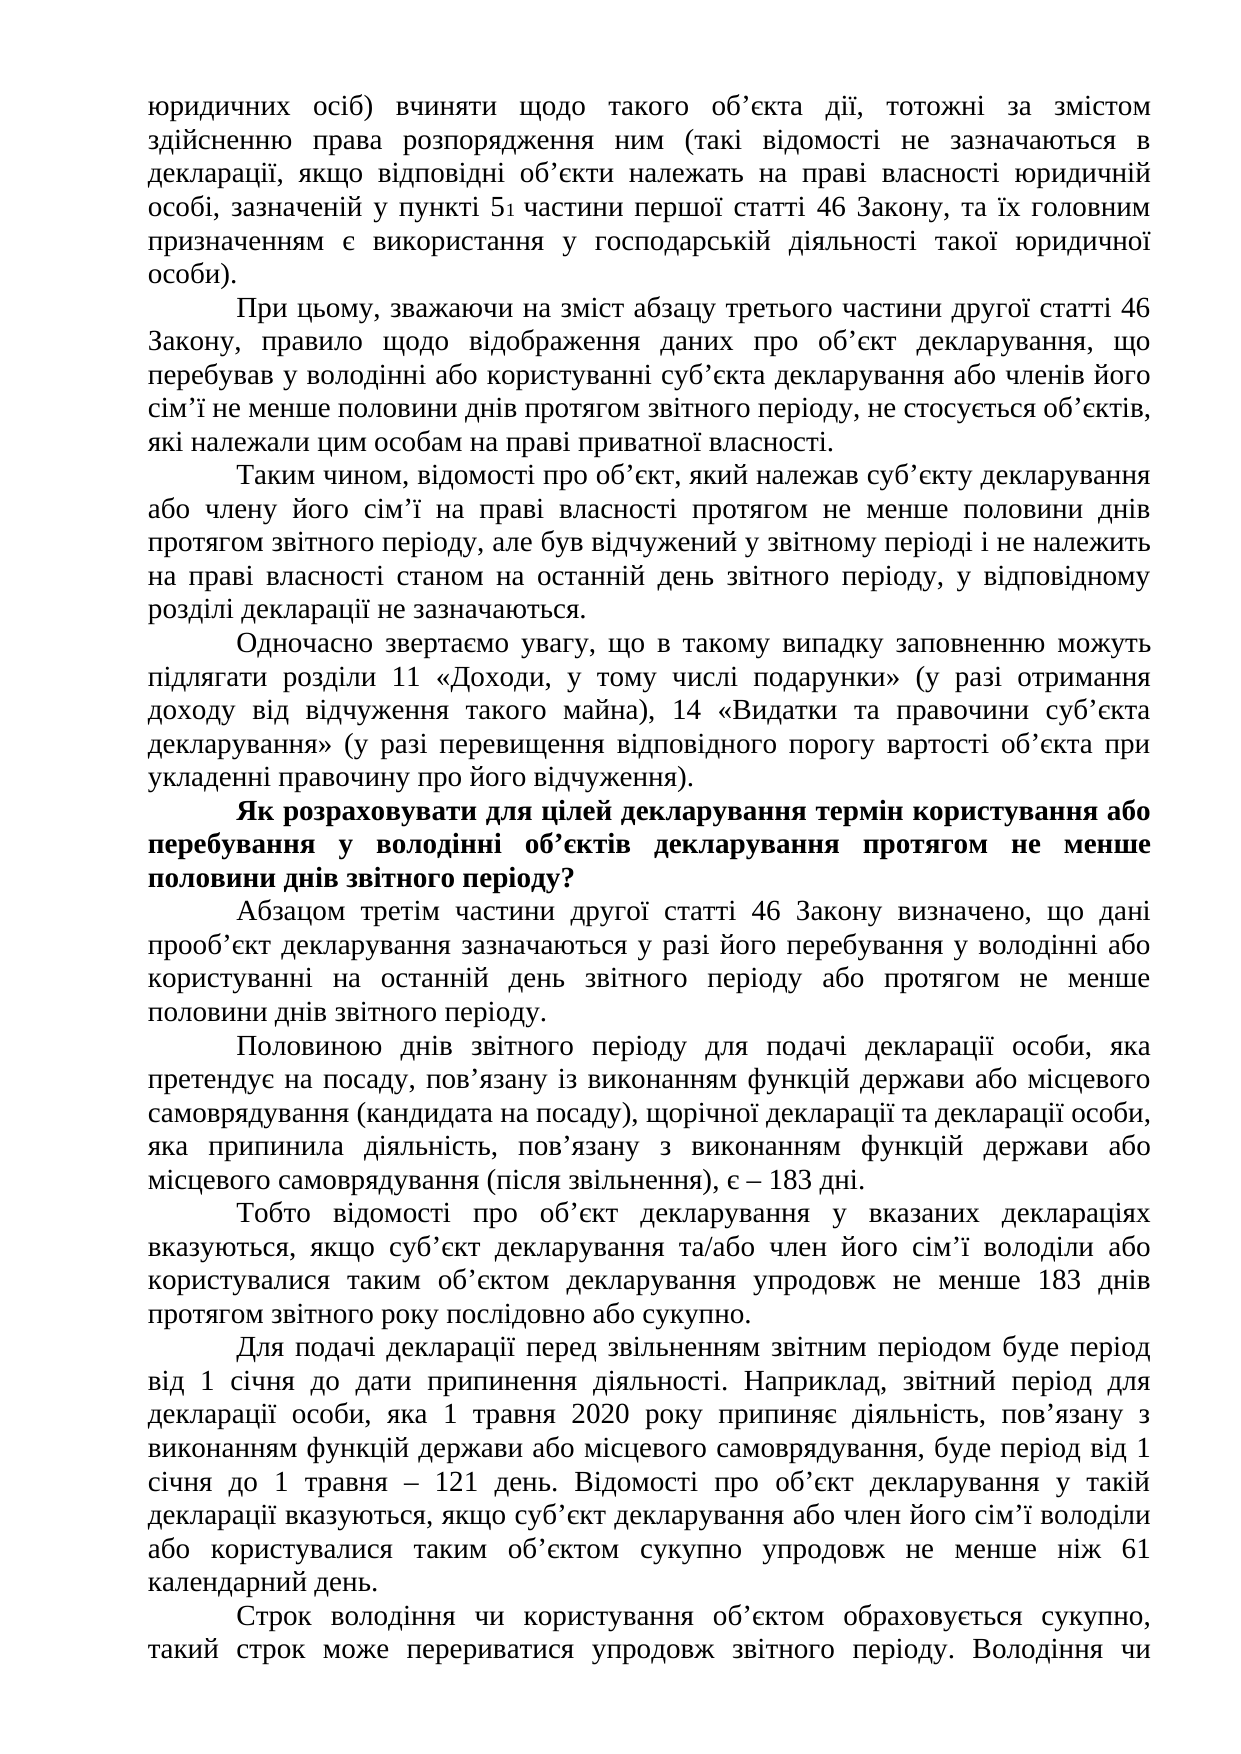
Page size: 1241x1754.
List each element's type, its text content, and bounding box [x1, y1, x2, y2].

text Таким чином, відомості про об’єкт, який належав суб’єкту декларування або члену його сім’ї на праві власності протягом не менше половини днів протягом звітного періоду, але був відчужений у звітному періоді і не належить на праві власності станом на останній день звітного періоду, у відповідному розділі декларації не зазначаються. [148, 457, 1152, 625]
text Абзацом третім частини другої статті 46 Закону визначено, що дані прооб’єкт декларування зазначаються у разі його перебування у володінні або користуванні на останній день звітного періоду або протягом не менше половини днів звітного періоду. [148, 893, 1152, 1028]
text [148, 88, 1152, 290]
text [148, 1598, 1152, 1665]
text Одночасно звертаємо увагу, що в такому випадку заповненню можуть підлягати розділи 11 «Доходи, у тому числі подарунки» (у разі отримання доходу від відчуження такого майна), 14 «Видатки та правочини суб’єкта декларування» (у разі перевищення відповідного порогу вартості об’єкта при укладенні правочину про його відчуження). [148, 625, 1152, 793]
text Для подачі декларації перед звільненням звітним періодом буде період від 1 січня до дати припинення діяльності. Наприклад, звітний період для декларації особи, яка 1 травня 2020 року припиняє діяльність, пов’язану з виконанням функцій держави або місцевого самоврядування, буде період від 1 січня до 1 травня – 121 день. Відомості про об’єкт декларування у такій декларації вказуються, якщо суб’єкт декларування або член його сім’ї володіли або користувалися таким об’єктом сукупно упродовж не менше ніж 61 календарний день. [148, 1329, 1152, 1598]
text Тобто відомості про об’єкт декларування у вказаних деклараціях вказуються, якщо суб’єкт декларування та/або член його сім’ї володіли або користувалися таким об’єктом декларування упродовж не менше 183 днів протягом звітного року послідовно або сукупно. [148, 1195, 1152, 1329]
text Половиною днів звітного періоду для подачі декларації особи, яка претендує на посаду, пов’язану із виконанням функцій держави або місцевого самоврядування (кандидата на посаду), щорічної декларації та декларації особи, яка припинила діяльність, пов’язану з виконанням функцій держави або місцевого самоврядування (після звільнення), є – 183 дні. [148, 1028, 1152, 1195]
text При цьому, зважаючи на зміст абзацу третього частини другої статті 46 Закону, правило щодо відображення даних про об’єкт декларування, що перебував у володінні або користуванні суб’єкта декларування або членів його сім’ї не менше половини днів протягом звітного періоду, не стосується об’єктів, які належали цим особам на праві приватної власності. [148, 290, 1152, 457]
text Як розраховувати для цілей декларування термін користування або перебування у володінні об’єктів декларування протягом не менше половини днів звітного періоду? [148, 793, 1152, 893]
